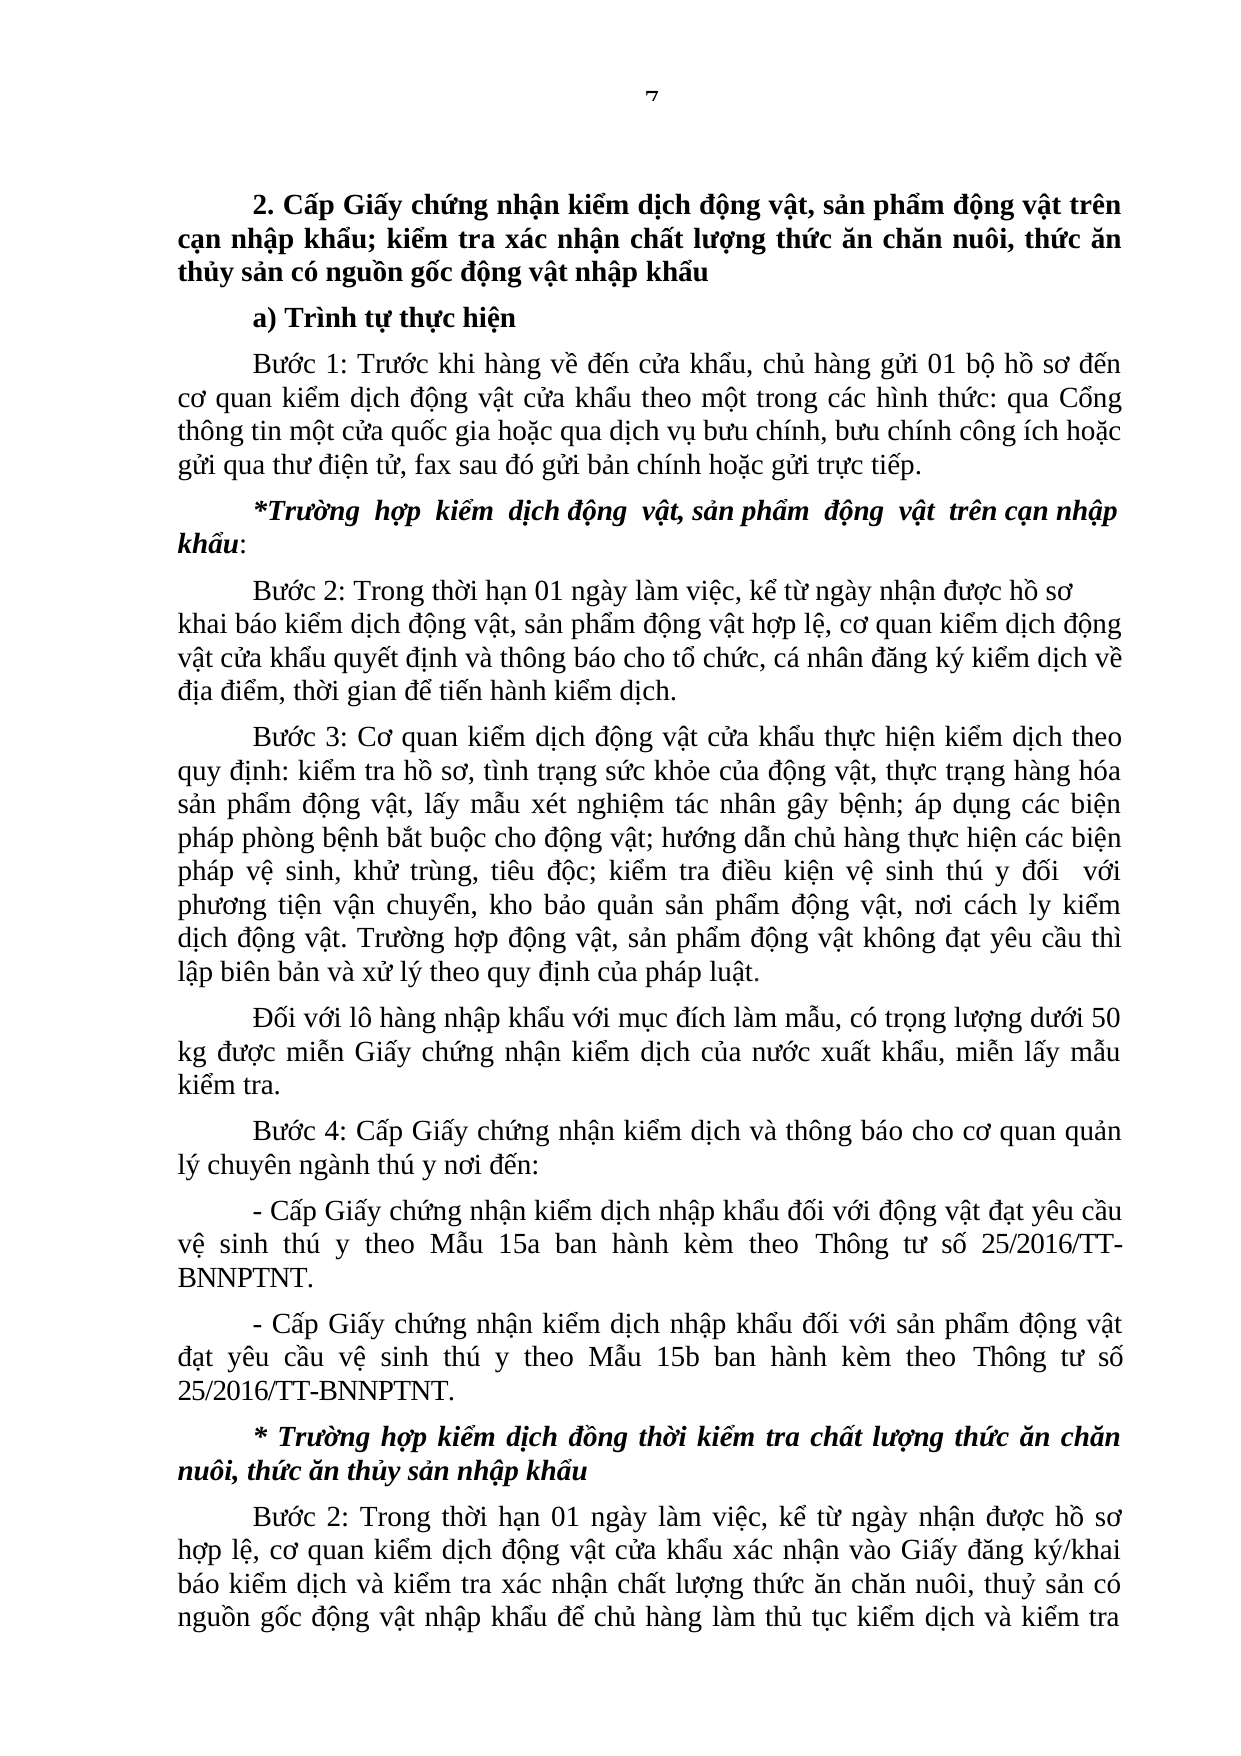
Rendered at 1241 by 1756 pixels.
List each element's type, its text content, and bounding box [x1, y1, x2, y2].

list Trình tự thực hiện [177, 301, 1134, 334]
list Cấp Giấy chứng nhận kiểm dịch nhập khẩu đối với động vật đạt yêu cầu vệ sinh thú y theo Mẫu 15a ban hành kèm theo Thông tư số 25/2016/TT- BNNPTNT. [177, 1193, 1123, 1293]
text khai báo kiểm dịch động vật, sản phẩm động vật hợp lệ, cơ quan kiểm dịch động vật cửa khẩu quyết định và thông báo cho tổ chức, cá nhân đăng ký kiểm dịch về địa điểm, thời gian để tiến hành kiểm dịch. [177, 606, 1123, 707]
text Bước 2: Trong thời hạn 01 ngày làm việc, kể từ ngày nhận được hồ sơ [252, 573, 1134, 606]
subtitle Cấp Giấy chứng nhận kiểm dịch động vật, sản phẩm động vật trên cạn nhập khẩu; kiểm tra xác nhận chất lượng thức ăn chăn nuôi, thức ăn thủy sản có nguồn gốc động vật nhập khẩu [177, 187, 1123, 288]
text Bước 2: Trong thời hạn 01 ngày làm việc, kể từ ngày nhận được hồ sơ hợp lệ, cơ quan kiểm dịch động vật cửa khẩu xác nhận vào Giấy đăng ký/khai báo kiểm dịch và kiểm tra xác nhận chất lượng thức ăn chăn nuôi, thuỷ sản có nguồn gốc động vật nhập khẩu để chủ hàng làm thủ tục kiểm dịch và kiểm tra [177, 1499, 1123, 1633]
list Cấp Giấy chứng nhận kiểm dịch nhập khẩu đối với sản phẩm động vật đạt yêu cầu vệ sinh thú y theo Mẫu 15b ban hành kèm theo Thông tư số 25/2016/TT-BNNPTNT. [177, 1306, 1123, 1406]
text Bước 1: Trước khi hàng về đến cửa khẩu, chủ hàng gửi 01 bộ hồ sơ đến cơ quan kiểm dịch động vật cửa khẩu theo một trong các hình thức: qua Cổng thông tin một cửa quốc gia hoặc qua dịch vụ bưu chính, bưu chính công ích hoặc gửi qua thư điện tử, fax sau đó gửi bản chính hoặc gửi trực tiếp. [177, 346, 1123, 480]
text Bước 4: Cấp Giấy chứng nhận kiểm dịch và thông báo cho cơ quan quản lý chuyên ngành thú y nơi đến: [177, 1113, 1123, 1180]
text khẩu: [177, 527, 1134, 560]
text Bước 3: Cơ quan kiểm dịch động vật cửa khẩu thực hiện kiểm dịch theo quy định: kiểm tra hồ sơ, tình trạng sức khỏe của động vật, thực trạng hàng hóa sản phẩm động vật, lấy mẫu xét nghiệm tác nhân gây bệnh; áp dụng các biện pháp phòng bệnh bắt buộc cho động vật; hướng dẫn chủ hàng thực hiện các biện pháp vệ sinh, khử trùng, tiêu độc; kiểm tra điều kiện vệ sinh thú y đối với phương tiện vận chuyển, kho bảo quản sản phẩm động vật, nơi cách ly kiểm dịch động vật. Trường hợp động vật, sản phẩm động vật không đạt yêu cầu thì lập biên bản và xử lý theo quy định của pháp luật. [177, 719, 1123, 987]
text Đối với lô hàng nhập khẩu với mục đích làm mẫu, có trọng lượng dưới 50 kg được miễn Giấy chứng nhận kiểm dịch của nước xuất khẩu, miễn lấy mẫu kiểm tra. [177, 1000, 1123, 1101]
subtitle * Trường hợp kiểm dịch đồng thời kiểm tra chất lượng thức ăn chăn nuôi, thức ăn thủy sản nhập khẩu [177, 1419, 1123, 1487]
subtitle *Trường hợp kiểm dịch động vật, sản phẩm động vật trên cạn nhập [252, 493, 1134, 527]
